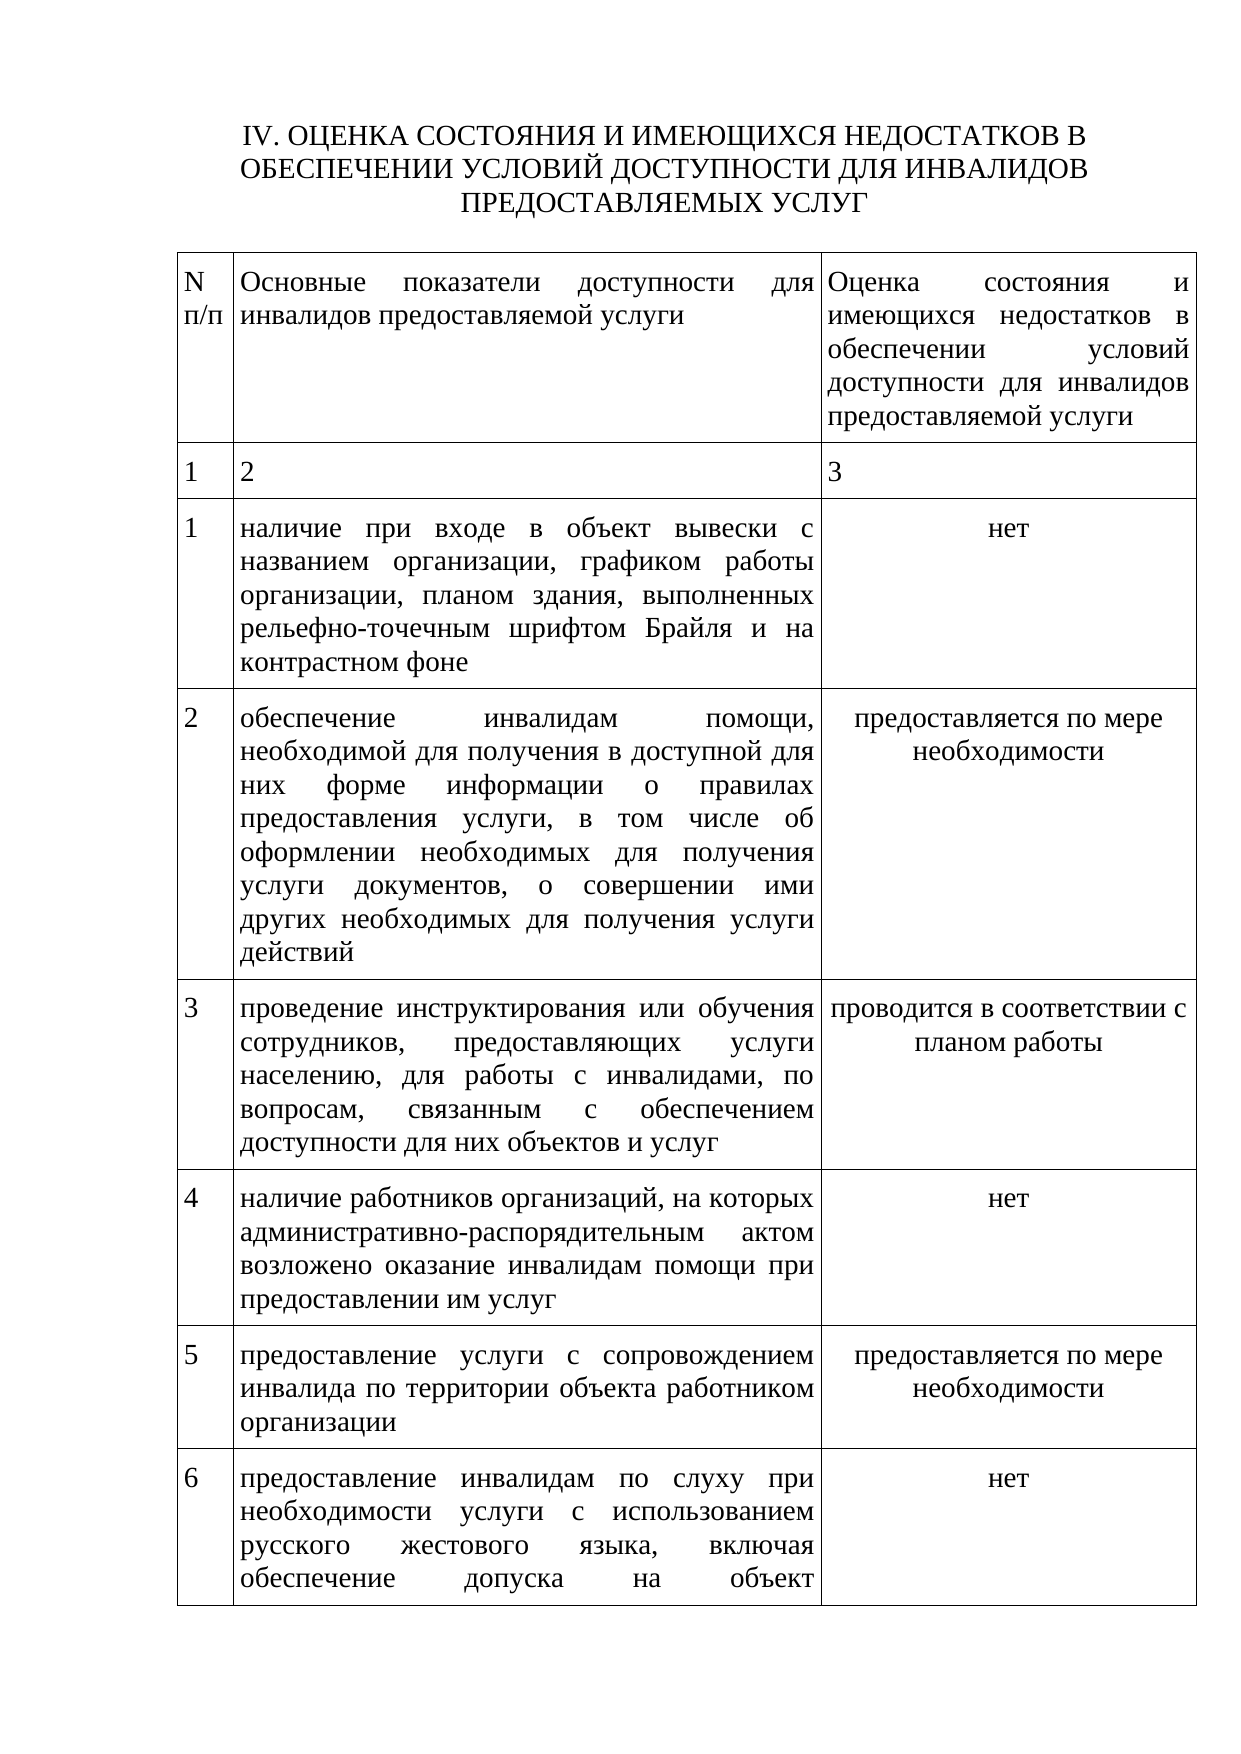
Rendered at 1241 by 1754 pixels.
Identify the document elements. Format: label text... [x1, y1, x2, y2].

table_cell 4 [178, 1170, 233, 1325]
table_cell нет [822, 499, 1196, 688]
table_cell 1 [178, 443, 233, 498]
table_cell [234, 1449, 821, 1604]
table_cell нет [822, 1170, 1196, 1325]
table_header Оценка состояния и имеющихся недостатков в обеспечении условий доступности для инвалидов предоставляемой услуги [822, 253, 1196, 442]
table_cell проведение инструктирования или обучения сотрудников, предоставляющих услуги населению, для работы с инвалидами, по вопросам, связанным с обеспечением доступности для них объектов и услуг [234, 980, 821, 1169]
table_cell 2 [234, 443, 821, 498]
table_cell предоставляется по мере необходимости [822, 1326, 1196, 1448]
table_cell предоставление услуги с сопровождением инвалида по территории объекта работником организации [234, 1326, 821, 1448]
table_cell 2 [178, 689, 233, 979]
table_cell обеспечение инвалидам помощи, необходимой для получения в доступной для них форме информации о правилах предоставления услуги, в том числе об оформлении необходимых для получения услуги документов, о совершении ими других необходимых для получения услуги действий [234, 689, 821, 979]
table_cell нет [822, 1449, 1196, 1604]
table_cell предоставляется по мере необходимости [822, 689, 1196, 979]
text IV. ОЦЕНКА СОСТОЯНИЯ И ИМЕЮЩИХСЯ НЕДОСТАТКОВ В ОБЕСПЕЧЕНИИ УСЛОВИЙ ДОСТУПНОСТИ ДЛЯ ИНВАЛИДОВ ПРЕДОСТАВЛЯЕМЫХ УСЛУГ [177, 118, 1152, 219]
table_cell наличие при входе в объект вывески с названием организации, графиком работы организации, планом здания, выполненных рельефно-точечным шрифтом Брайля и на контрастном фоне [234, 499, 821, 688]
table_cell 3 [822, 443, 1196, 498]
table_cell проводится в соответствии с планом работы [822, 980, 1196, 1169]
table_cell наличие работников организаций, на которых административно-распорядительным актом возложено оказание инвалидам помощи при предоставлении им услуг [234, 1170, 821, 1325]
table_cell 1 [178, 499, 233, 688]
table_header N п/п [178, 253, 233, 442]
table_cell 3 [178, 980, 233, 1169]
table_cell 5 [178, 1326, 233, 1448]
table_cell 6 [178, 1449, 233, 1604]
table_header Основные показатели доступности для инвалидов предоставляемой услуги [234, 253, 821, 442]
